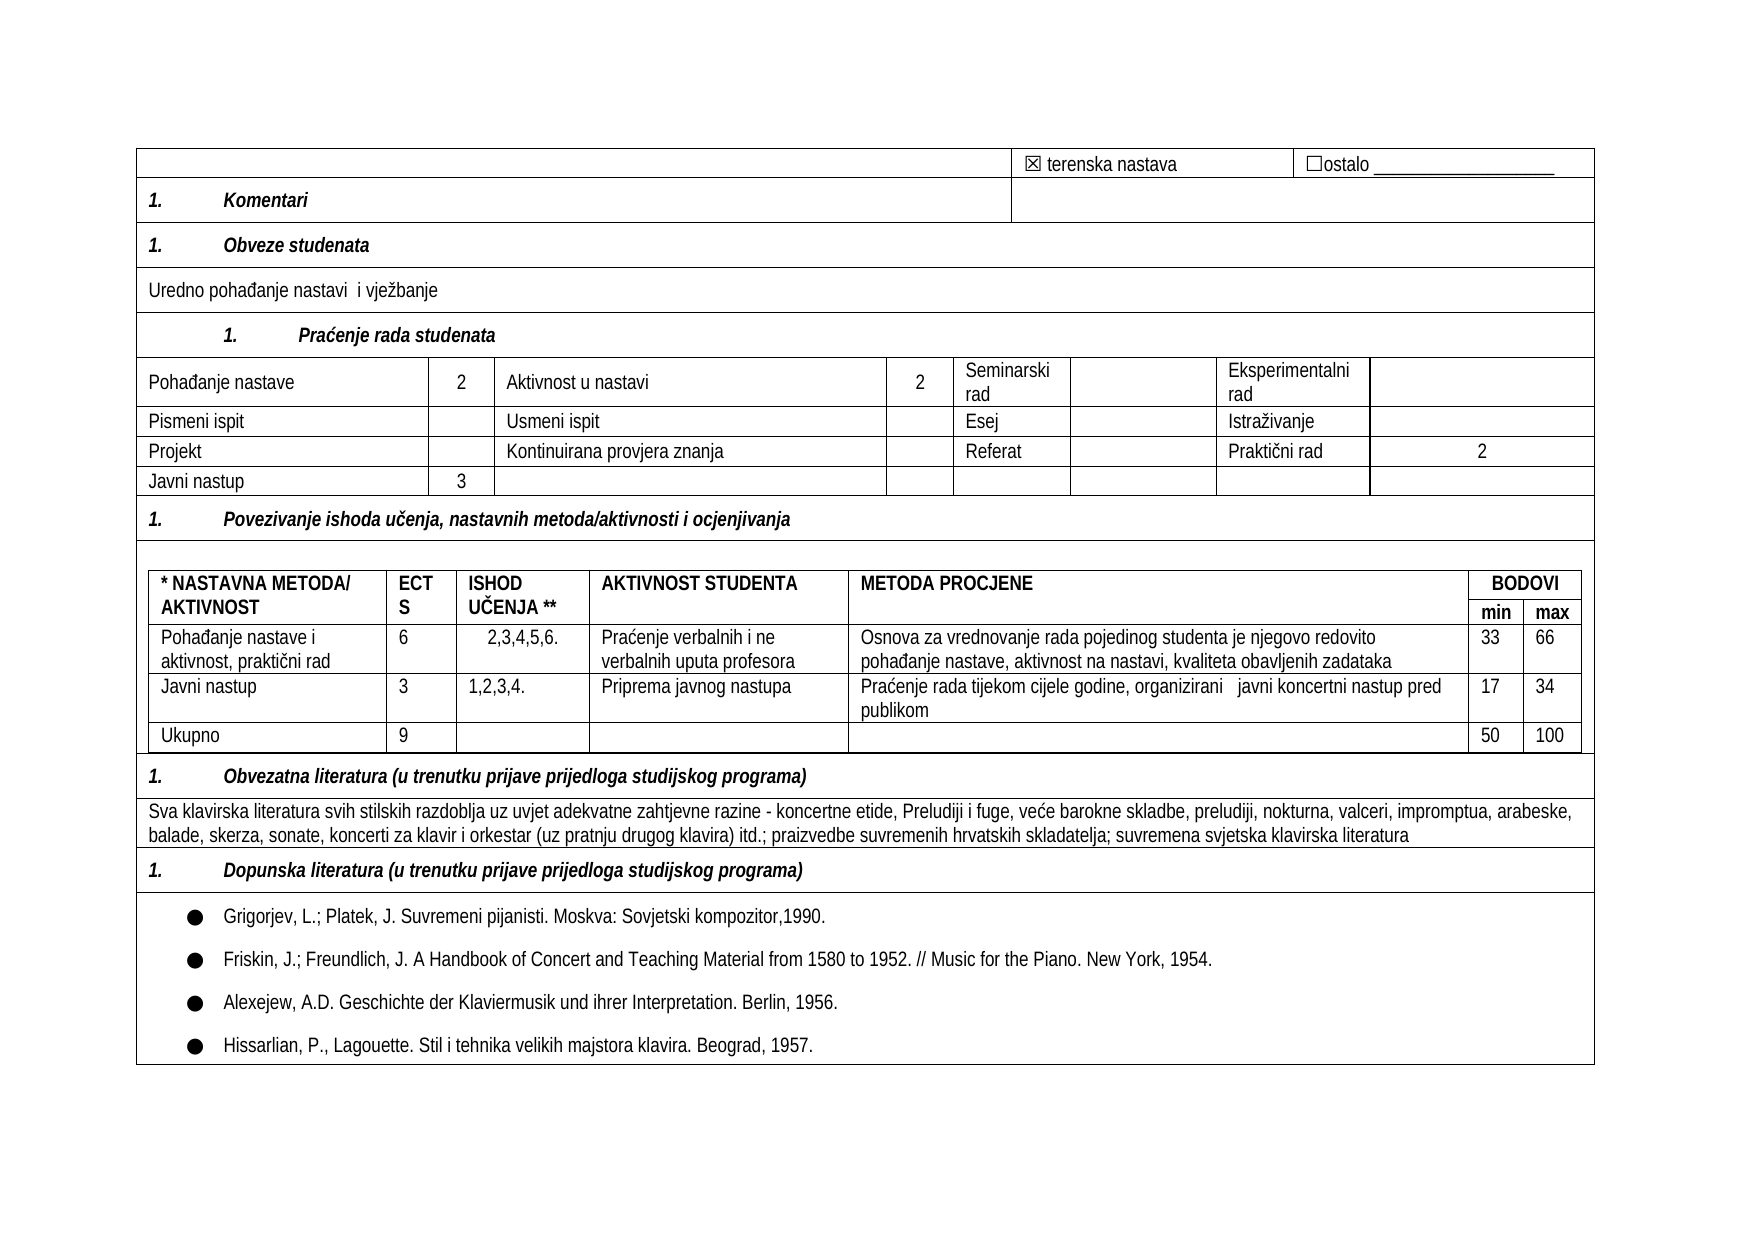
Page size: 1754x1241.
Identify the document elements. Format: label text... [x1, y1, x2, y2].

table_cell Referat [954, 437, 1070, 466]
table_cell Istraživanje [1217, 407, 1369, 436]
table_cell Obvezatna literatura (u trenutku prijave prijedloga studijskog programa) [137, 754, 1594, 798]
table_cell Praktični rad [1217, 437, 1369, 466]
table_cell 2 [887, 358, 953, 406]
table_cell [1071, 407, 1216, 436]
table_cell Praćenje rada studenata [137, 313, 1594, 357]
table_cell [887, 437, 953, 466]
table_cell Obveze studenata [137, 223, 1594, 267]
table_cell Kontinuirana provjera znanja [495, 437, 886, 466]
table_cell 2 [429, 358, 494, 406]
table_cell [1217, 467, 1369, 495]
table_cell [1071, 358, 1216, 406]
table_cell Dopunska literatura (u trenutku prijave prijedloga studijskog programa) [137, 848, 1594, 892]
table_cell [1071, 467, 1216, 495]
table_cell [887, 467, 953, 495]
table_cell Pohađanje nastave [137, 358, 428, 406]
table_cell Komentari [137, 178, 1011, 222]
table_cell [1071, 437, 1216, 466]
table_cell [1294, 149, 1594, 177]
table_cell Povezivanje ishoda učenja, nastavnih metoda/aktivnosti i ocjenjivanja [137, 496, 1594, 540]
table_cell Seminarski rad [954, 358, 1070, 406]
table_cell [137, 893, 1594, 1064]
table_cell Aktivnost u nastavi [495, 358, 886, 406]
table_cell [1012, 178, 1594, 222]
table_cell [1371, 467, 1594, 495]
table_cell Pismeni ispit [137, 407, 428, 436]
table_cell [1371, 358, 1594, 406]
table_cell [1371, 407, 1594, 436]
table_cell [137, 149, 1011, 177]
table_cell Esej [954, 407, 1070, 436]
table_cell [887, 407, 953, 436]
table_cell 2 [1371, 437, 1594, 466]
table_cell [429, 437, 494, 466]
table_cell Sva klavirska literatura svih stilskih razdoblja uz uvjet adekvatne zahtjevne razine - koncertne etide, Preludiji i fuge, veće barokne skladbe, preludiji, nokturna, valceri, impromptua, arabeske, balade, skerza, sonate, koncerti za klavir i orkestar (uz pratnju drugog klavira) itd.; praizvedbe suvremenih hrvatskih skladatelja; suvremena svjetska klavirska literatura [137, 799, 1594, 847]
table_cell Usmeni ispit [495, 407, 886, 436]
table_cell Javni nastup [137, 467, 428, 495]
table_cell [1012, 149, 1293, 177]
table_cell [137, 541, 1594, 753]
table_cell [429, 407, 494, 436]
table_cell Eksperimentalni rad [1217, 358, 1369, 406]
table_cell [954, 467, 1070, 495]
table_cell 3 [429, 467, 494, 495]
table_cell [495, 467, 886, 495]
table_cell Uredno pohađanje nastavi i vježbanje [137, 268, 1594, 312]
table_cell Projekt [137, 437, 428, 466]
